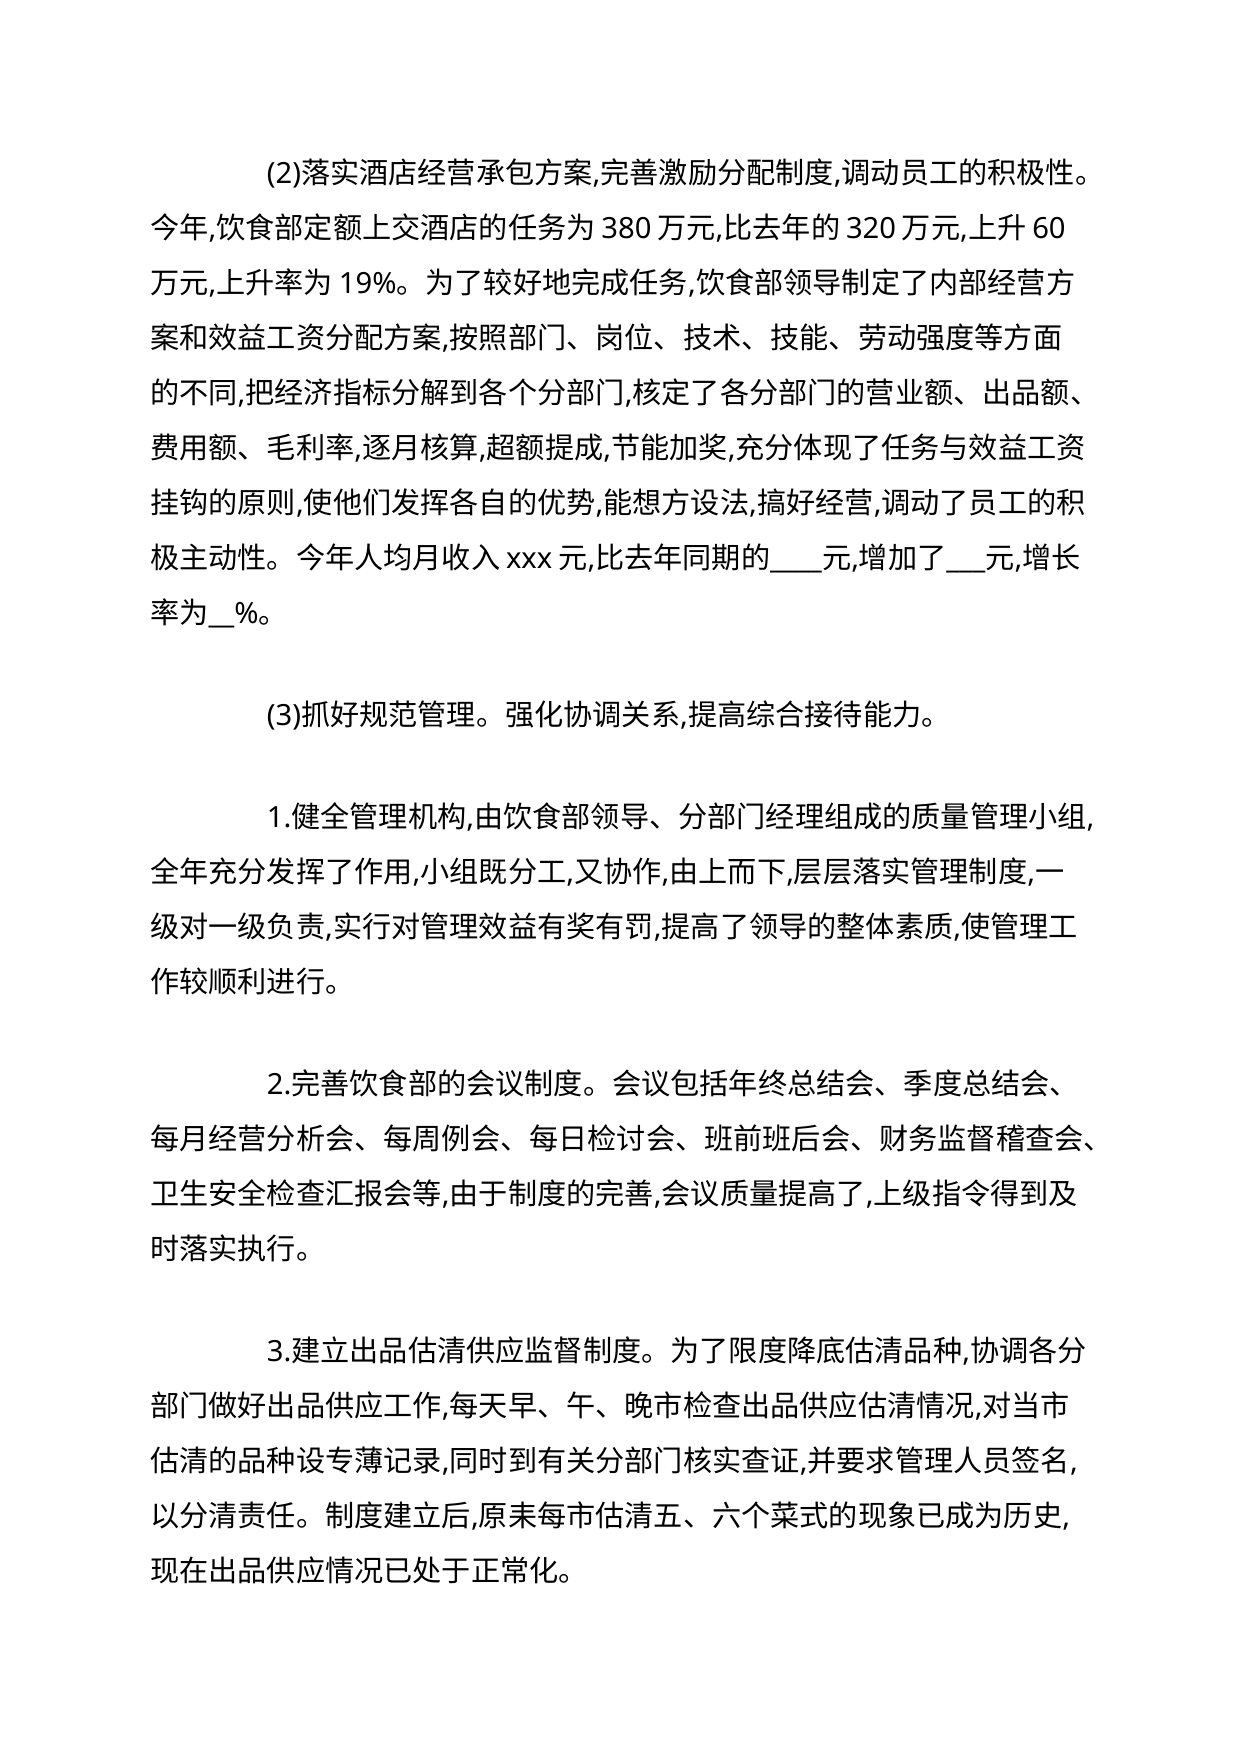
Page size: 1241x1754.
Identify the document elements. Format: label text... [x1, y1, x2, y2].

text (3)抓好规范管理。强化协调关系,提高综合接待能力。 [150, 692, 1090, 734]
text 2.完善饮食部的会议制度。会议包括年终总结会、季度总结会、每月经营分析会、每周例会、每日检讨会、班前班后会、财务监督稽查会、卫生安全检查汇报会等,由于制度的完善,会议质量提高了,上级指令得到及时落实执行。 [150, 1061, 1090, 1268]
text 1.健全管理机构,由饮食部领导、分部门经理组成的质量管理小组,全年充分发挥了作用,小组既分工,又协作,由上而下,层层落实管理制度,一级对一级负责,实行对管理效益有奖有罚,提高了领导的整体素质,使管理工作较顺利进行。 [150, 794, 1090, 1001]
text (2)落实酒店经营承包方案,完善激励分配制度,调动员工的积极性。今年,饮食部定额上交酒店的任务为380万元,比去年的320万元,上升60万元,上升率为19%。为了较好地完成任务,饮食部领导制定了内部经营方案和效益工资分配方案,按照部门、岗位、技术、技能、劳动强度等方面的不同,把经济指标分解到各个分部门,核定了各分部门的营业额、出品额、费用额、毛利率,逐月核算,超额提成,节能加奖,充分体现了任务与效益工资挂钩的原则,使他们发挥各自的优势,能想方设法,搞好经营,调动了员工的积极主动性。今年人均月收入xxx元,比去年同期的____元,增加了___元,增长率为__%。 [150, 150, 1090, 632]
text 3.建立出品估清供应监督制度。为了限度降底估清品种,协调各分部门做好出品供应工作,每天早、午、晚市检查出品供应估清情况,对当市估清的品种设专薄记录,同时到有关分部门核实查证,并要求管理人员签名,以分清责任。制度建立后,原耒每市估清五、六个菜式的现象已成为历史,现在出品供应情况已处于正常化。 [150, 1327, 1090, 1590]
